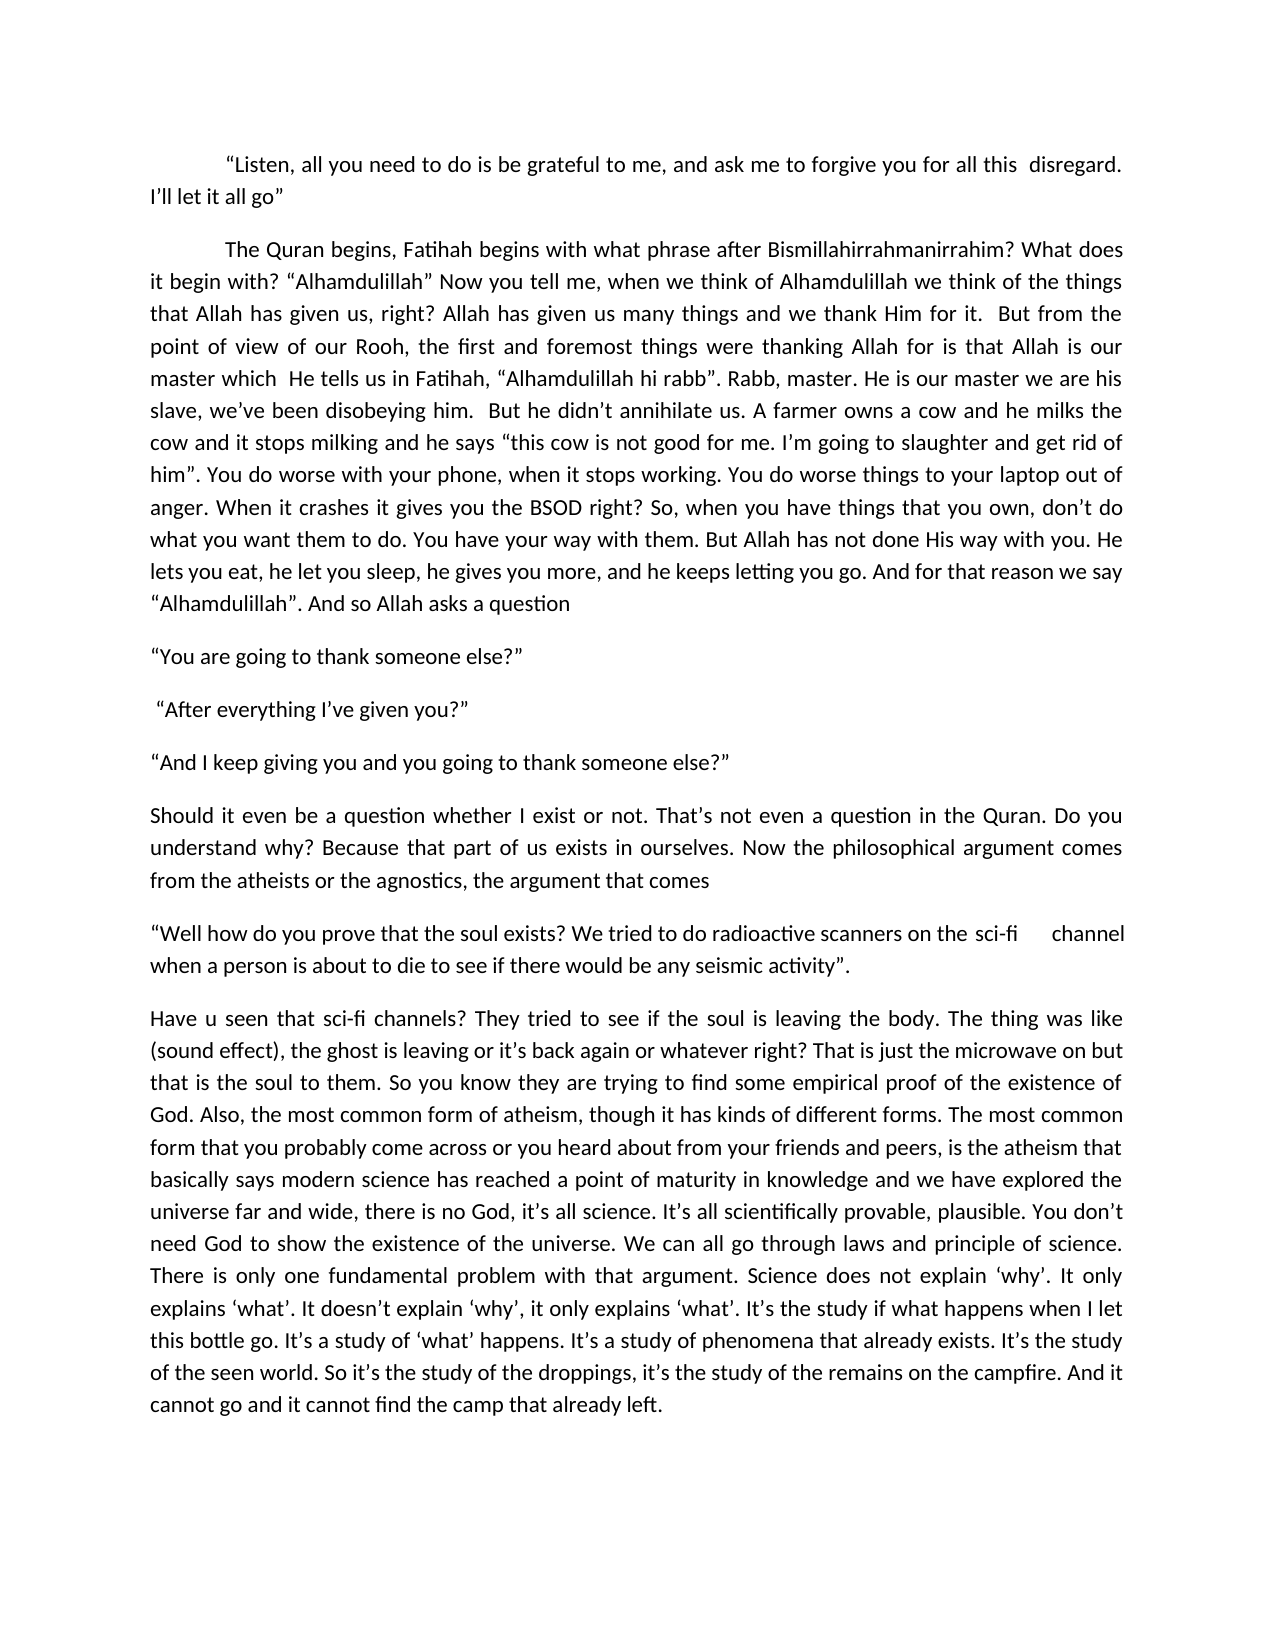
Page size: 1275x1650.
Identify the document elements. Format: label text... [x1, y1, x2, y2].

text “Listen, all you need to do is be grateful to me, and ask me to forgive you for all this disregard. I’ll let it all go” [150, 150, 1125, 210]
text Should it even be a question whether I exist or not. That’s not even a question in the Quran. Do you understand why? Because that part of us exists in ourselves. Now the philosophical argument comes from the atheists or the agnostics, the argument that comes [150, 801, 1125, 894]
text “And I keep giving you and you going to thank someone else?” [150, 748, 1125, 776]
text The Quran begins, Fatihah begins with what phrase after Bismillahirrahmanirrahim? What does it begin with? “Alhamdulillah” Now you tell me, when we think of Alhamdulillah we think of the things that Allah has given us, right? Allah has given us many things and we thank Him for it. But from the point of view of our Rooh, the first and foremost things were thanking Allah for is that Allah is our master which He tells us in Fatihah, “Alhamdulillah hi rabb”. Rabb, master. He is our master we are his slave, we’ve been disobeying him. But he didn’t annihilate us. A farmer owns a cow and he milks the cow and it stops milking and he says “this cow is not good for me. I’m going to slaughter and get rid of him”. You do worse with your phone, when it stops working. You do worse things to your laptop out of anger. When it crashes it gives you the BSOD right? So, when you have things that you own, don’t do what you want them to do. You have your way with them. But Allah has not done His way with you. He lets you eat, he let you sleep, he gives you more, and he keeps letting you go. And for that reason we say “Alhamdulillah”. And so Allah asks a question [150, 235, 1125, 617]
text “You are going to thank someone else?” [150, 642, 1125, 670]
text “After everything I’ve given you?” [150, 695, 1125, 723]
text “Well how do you prove that the soul exists? We tried to do radioactive scanners on the sci-fi channel when a person is about to die to see if there would be any seismic activity”. [150, 919, 1125, 979]
text Have u seen that sci-fi channels? They tried to see if the soul is leaving the body. The thing was like (sound effect), the ghost is leaving or it’s back again or whatever right? That is just the microwave on but that is the soul to them. So you know they are trying to find some empirical proof of the existence of God. Also, the most common form of atheism, though it has kinds of different forms. The most common form that you probably come across or you heard about from your friends and peers, is the atheism that basically says modern science has reached a point of maturity in knowledge and we have explored the universe far and wide, there is no God, it’s all science. It’s all scientifically provable, plausible. You don’t need God to show the existence of the universe. We can all go through laws and principle of science. There is only one fundamental problem with that argument. Science does not explain ‘why’. It only explains ‘what’. It doesn’t explain ‘why’, it only explains ‘what’. It’s the study if what happens when I let this bottle go. It’s a study of ‘what’ happens. It’s a study of phenomena that already exists. It’s the study of the seen world. So it’s the study of the droppings, it’s the study of the remains on the campfire. And it cannot go and it cannot find the camp that already left. [150, 1004, 1125, 1418]
